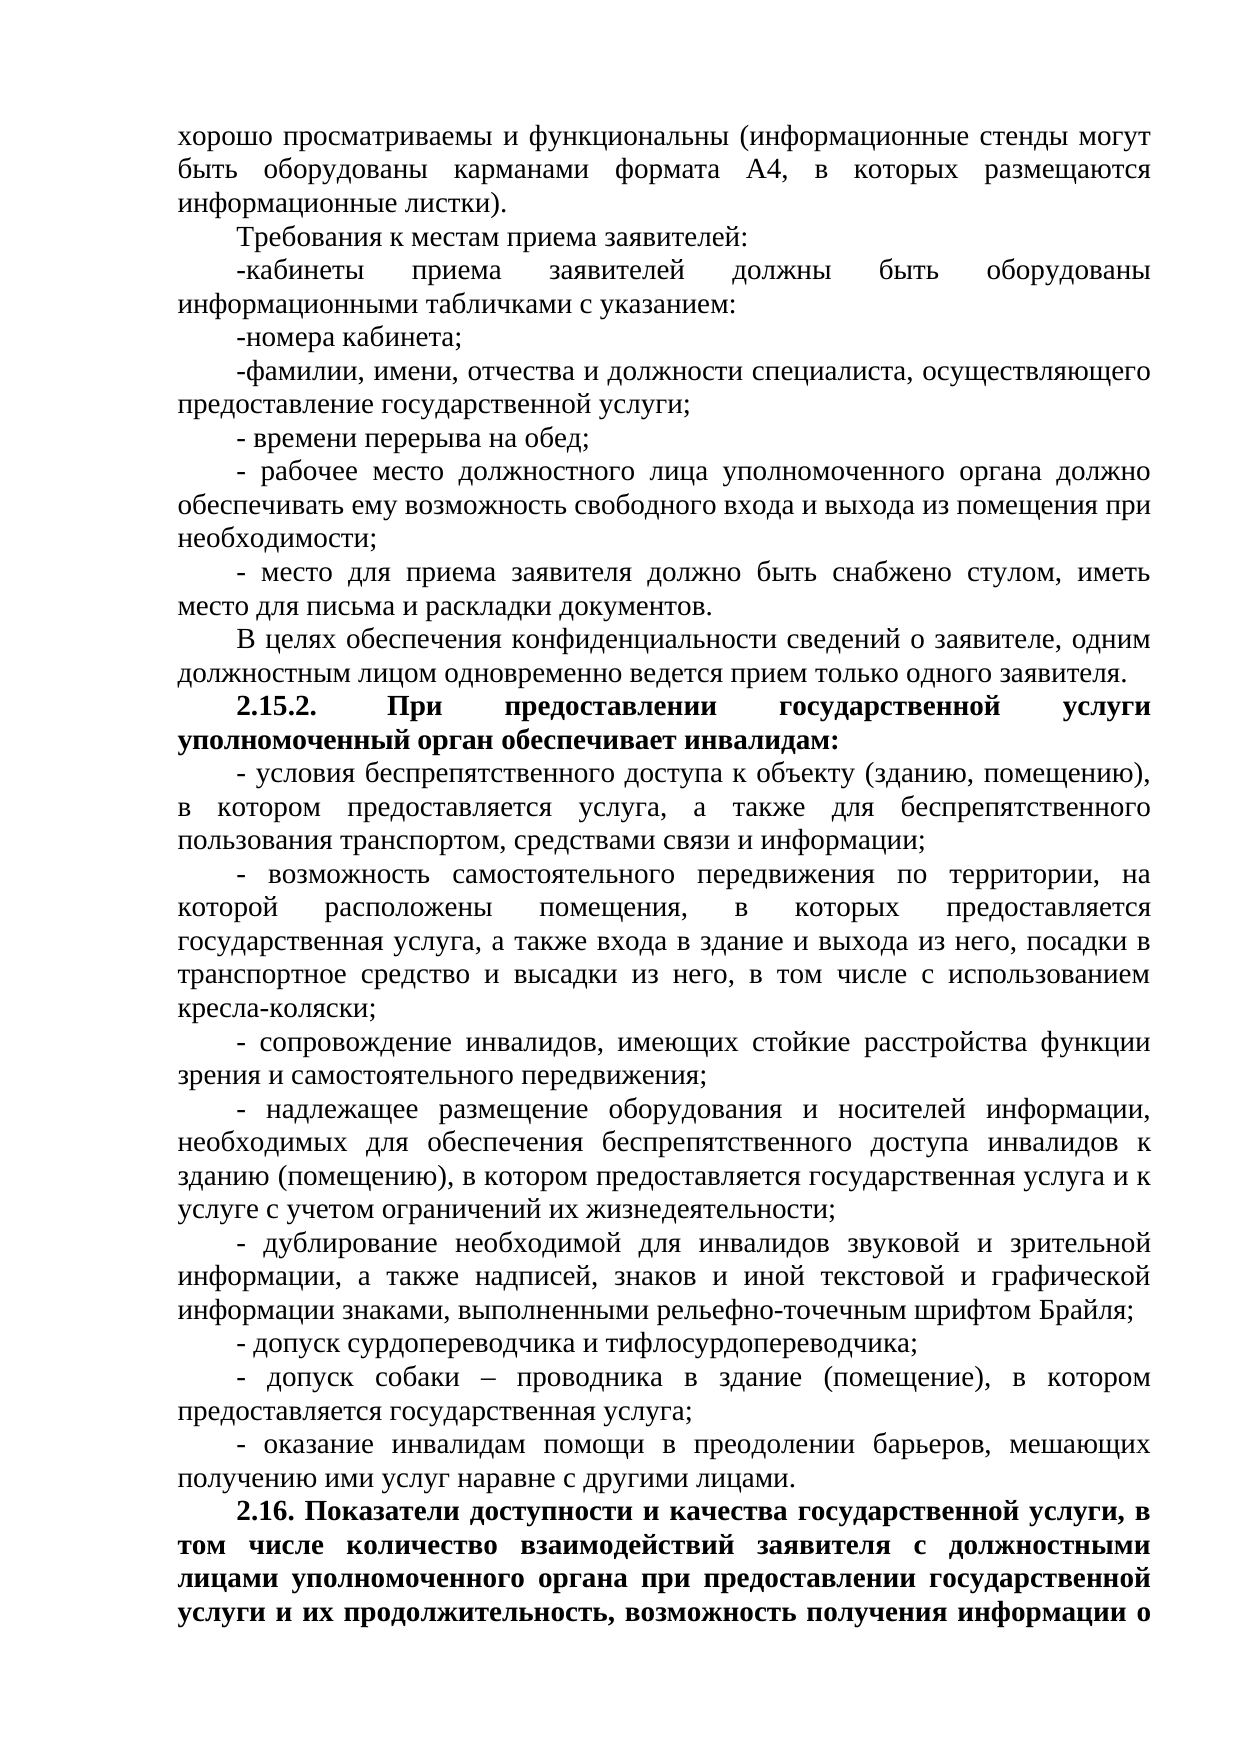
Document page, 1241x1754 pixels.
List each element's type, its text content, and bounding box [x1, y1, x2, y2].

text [177, 118, 1152, 219]
text - рабочее место должностного лица уполномоченного органа должно обеспечивать ему возможность свободного входа и выхода из помещения при необходимости; [177, 453, 1152, 554]
text - допуск собаки – проводника в здание (помещение), в котором предоставляется государственная услуга; [177, 1359, 1152, 1426]
text В целях обеспечения конфиденциальности сведений о заявителе, одним должностным лицом одновременно ведется прием только одного заявителя. [177, 621, 1152, 688]
text - дублирование необходимой для инвалидов звуковой и зрительной информации, а также надписей, знаков и иной текстовой и графической информации знаками, выполненными рельефно-точечным шрифтом Брайля; [177, 1225, 1152, 1326]
text - условия беспрепятственного доступа к объекту (зданию, помещению), в котором предоставляется услуга, а также для беспрепятственного пользования транспортом, средствами связи и информации; [177, 755, 1152, 856]
text 2.15.2. При предоставлении государственной услуги уполномоченный орган обеспечивает инвалидам: [177, 688, 1152, 755]
text - надлежащее размещение оборудования и носителей информации, необходимых для обеспечения беспрепятственного доступа инвалидов к зданию (помещению), в котором предоставляется государственная услуга и к услуге с учетом ограничений их жизнедеятельности; [177, 1091, 1152, 1225]
text -фамилии, имени, отчества и должности специалиста, осуществляющего предоставление государственной услуги; [177, 353, 1152, 420]
text - возможность самостоятельного передвижения по территории, на которой расположены помещения, в которых предоставляется государственная услуга, а также входа в здание и выхода из него, посадки в транспортное средство и высадки из него, в том числе с использованием кресла-коляски; [177, 856, 1152, 1024]
text Требования к местам приема заявителей: [177, 219, 1152, 252]
text - оказание инвалидам помощи в преодолении барьеров, мешающих получению ими услуг наравне с другими лицами. [177, 1426, 1152, 1493]
text - допуск сурдопереводчика и тифлосурдопереводчика; [177, 1326, 1152, 1359]
text - времени перерыва на обед; [177, 420, 1152, 453]
text -номера кабинета; [177, 319, 1152, 353]
text - место для приема заявителя должно быть снабжено стулом, иметь место для письма и раскладки документов. [177, 554, 1152, 621]
text -кабинеты приема заявителей должны быть оборудованы информационными табличками с указанием: [177, 252, 1152, 319]
text - сопровождение инвалидов, имеющих стойкие расстройства функции зрения и самостоятельного передвижения; [177, 1024, 1152, 1091]
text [177, 1493, 1152, 1627]
